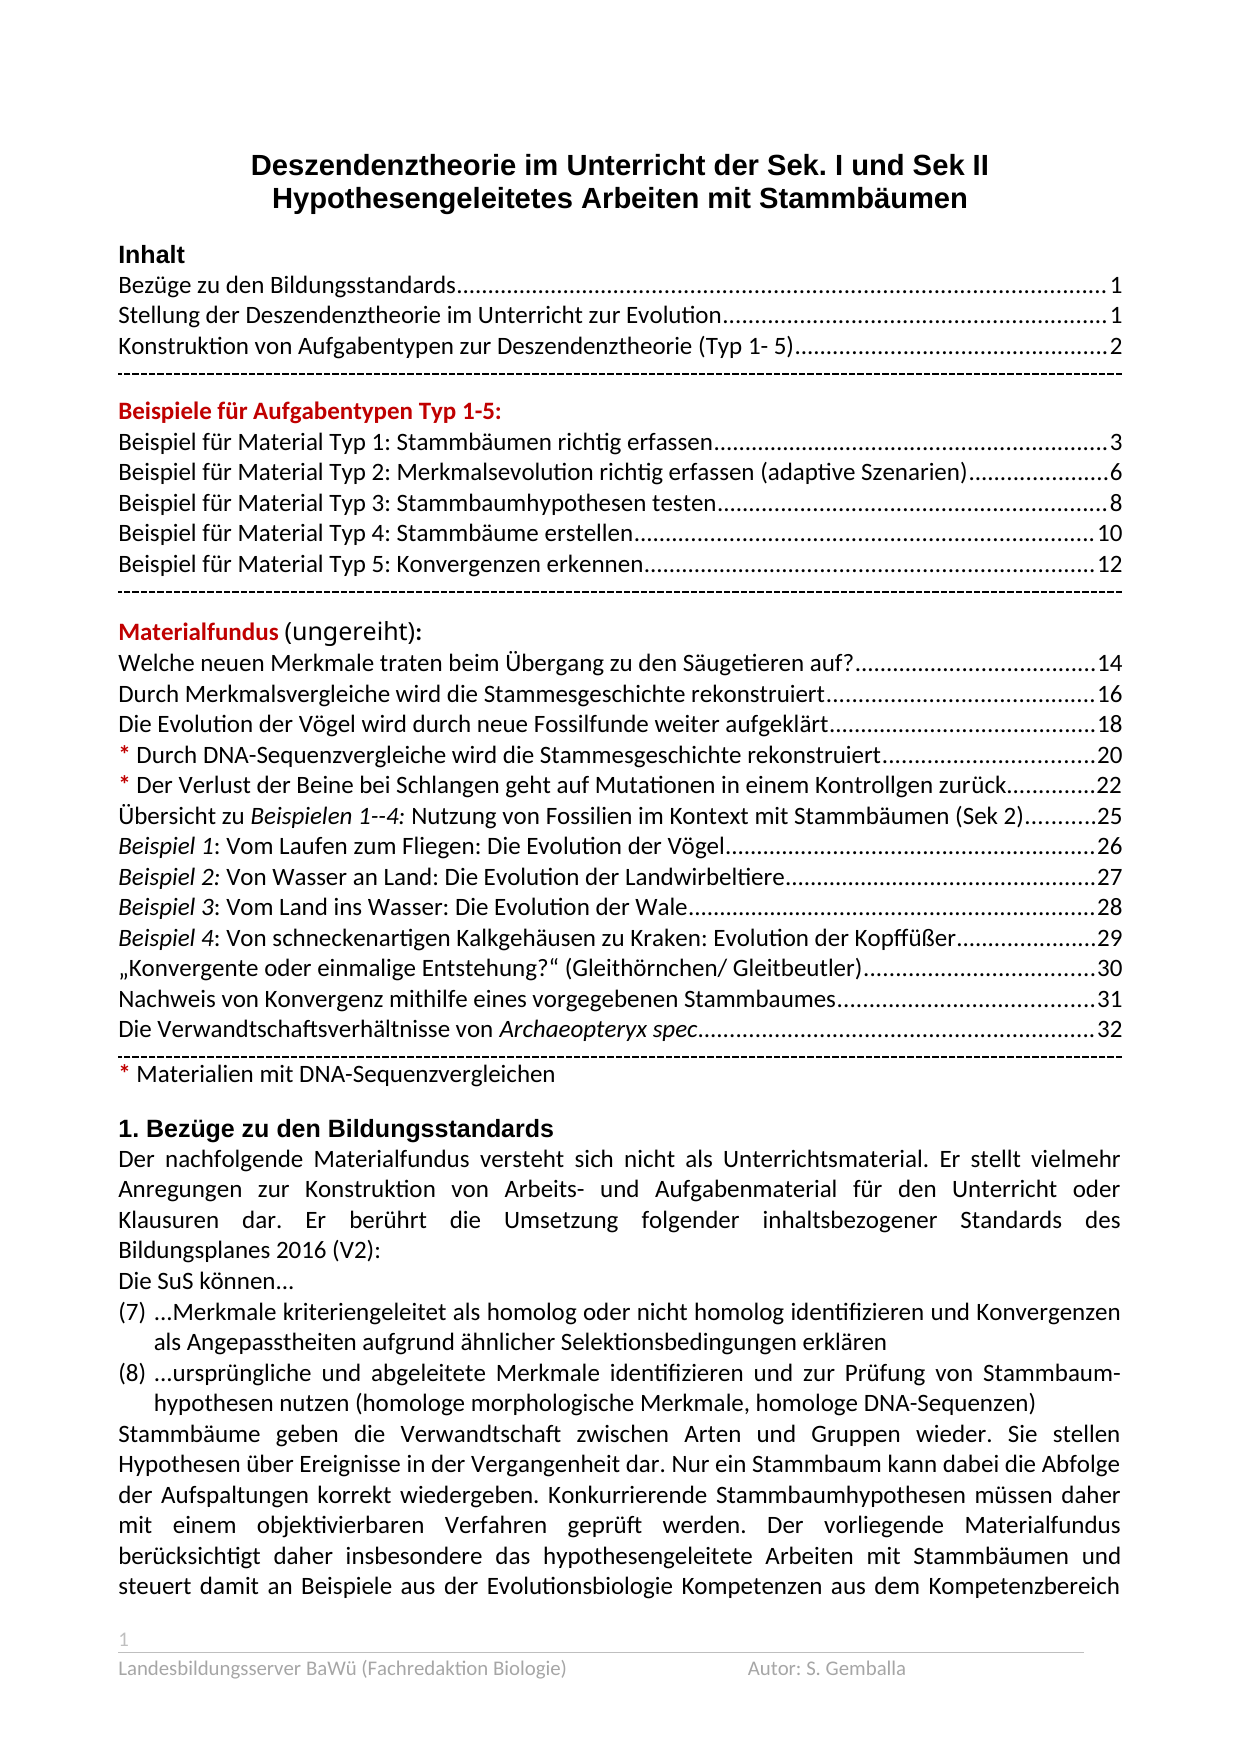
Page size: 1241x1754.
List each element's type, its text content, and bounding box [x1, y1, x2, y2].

text Beispiele für Aufgabentypen Typ 1-5: [118, 395, 1122, 426]
text Durch Merkmalsvergleiche wird die Stammesgeschichte rekonstruiert 16 [118, 678, 1122, 708]
text Bezüge zu den Bildungsstandards 1 [118, 269, 1122, 299]
text Beispiel 3: Vom Land ins Wasser: Die Evolution der Wale 28 [118, 891, 1122, 922]
text * Der Verlust der Beine bei Schlangen geht auf Mutationen in einem Kontrollgen zurück 22 [118, 769, 1122, 800]
text Der nachfolgende Materialfundus versteht sich nicht als Unterrichtsmaterial. Er stellt vielmehr Anregungen zur Konstruktion von Arbeits- und Aufgabenmaterial für den Unterricht oder Klausuren dar. Er berührt die Umsetzung folgender inhaltsbezogener Standards des Bildungsplanes 2016 (V2): [118, 1143, 1122, 1265]
text Materialfundus (ungereiht): [118, 613, 1122, 647]
text Welche neuen Merkmale traten beim Übergang zu den Säugetieren auf? 14 [118, 647, 1122, 678]
text Nachweis von Konvergenz mithilfe eines vorgegebenen Stammbaumes 31 [118, 983, 1122, 1013]
text Übersicht zu Beispielen 1--4: Nutzung von Fossilien im Kontext mit Stammbäumen (Sek 2) 25 [118, 800, 1122, 830]
text 1. Bezüge zu den Bildungsstandards [118, 1114, 1122, 1143]
text Deszendenztheorie im Unterricht der Sek. I und Sek II [118, 148, 1122, 181]
text Beispiel für Material Typ 3: Stammbaumhypothesen testen 8 [118, 487, 1122, 517]
text Die Verwandtschaftsverhältnisse von Archaeopteryx spec. 32 [118, 1013, 1122, 1044]
text Die SuS können... [118, 1265, 1122, 1296]
text * Durch DNA-Sequenzvergleiche wird die Stammesgeschichte rekonstruiert 20 [118, 739, 1122, 769]
text Inhalt [118, 240, 1122, 269]
text Stellung der Deszendenztheorie im Unterricht zur Evolution 1 [118, 299, 1122, 330]
text Die Evolution der Vögel wird durch neue Fossilfunde weiter aufgeklärt 18 [118, 708, 1122, 739]
text Konstruktion von Aufgabentypen zur Deszendenztheorie (Typ 1- 5) 2 [118, 330, 1122, 361]
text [118, 1418, 1122, 1601]
text (7) ...Merkmale kriteriengeleitet als homolog oder nicht homolog identifizieren und Konvergenzen als Angepasstheiten aufgrund ähnlicher Selektionsbedingungen erklären [118, 1296, 1122, 1357]
text (8) ...ursprüngliche und abgeleitete Merkmale identifizieren und zur Prüfung von Stammbaum-hypothesen nutzen (homologe morphologische Merkmale, homologe DNA-Sequenzen) [118, 1357, 1122, 1418]
text Beispiel für Material Typ 4: Stammbäume erstellen 10 [118, 517, 1122, 548]
text Beispiel 4: Von schneckenartigen Kalkgehäusen zu Kraken: Evolution der Kopffüßer 29 [118, 922, 1122, 952]
text Beispiel 1: Vom Laufen zum Fliegen: Die Evolution der Vögel 26 [118, 830, 1122, 861]
text Beispiel für Material Typ 5: Konvergenzen erkennen 12 [118, 548, 1122, 578]
text * Materialien mit DNA-Sequenzvergleichen [118, 1058, 1122, 1089]
text Hypothesengeleitetes Arbeiten mit Stammbäumen [118, 181, 1122, 215]
text „Konvergente oder einmalige Entstehung?“ (Gleithörnchen/ Gleitbeutler) 30 [118, 952, 1122, 983]
text Beispiel für Material Typ 1: Stammbäumen richtig erfassen 3 [118, 426, 1122, 456]
text Beispiel 2: Von Wasser an Land: Die Evolution der Landwirbeltiere 27 [118, 861, 1122, 891]
text Beispiel für Material Typ 2: Merkmalsevolution richtig erfassen (adaptive Szenarien) 6 [118, 456, 1122, 487]
